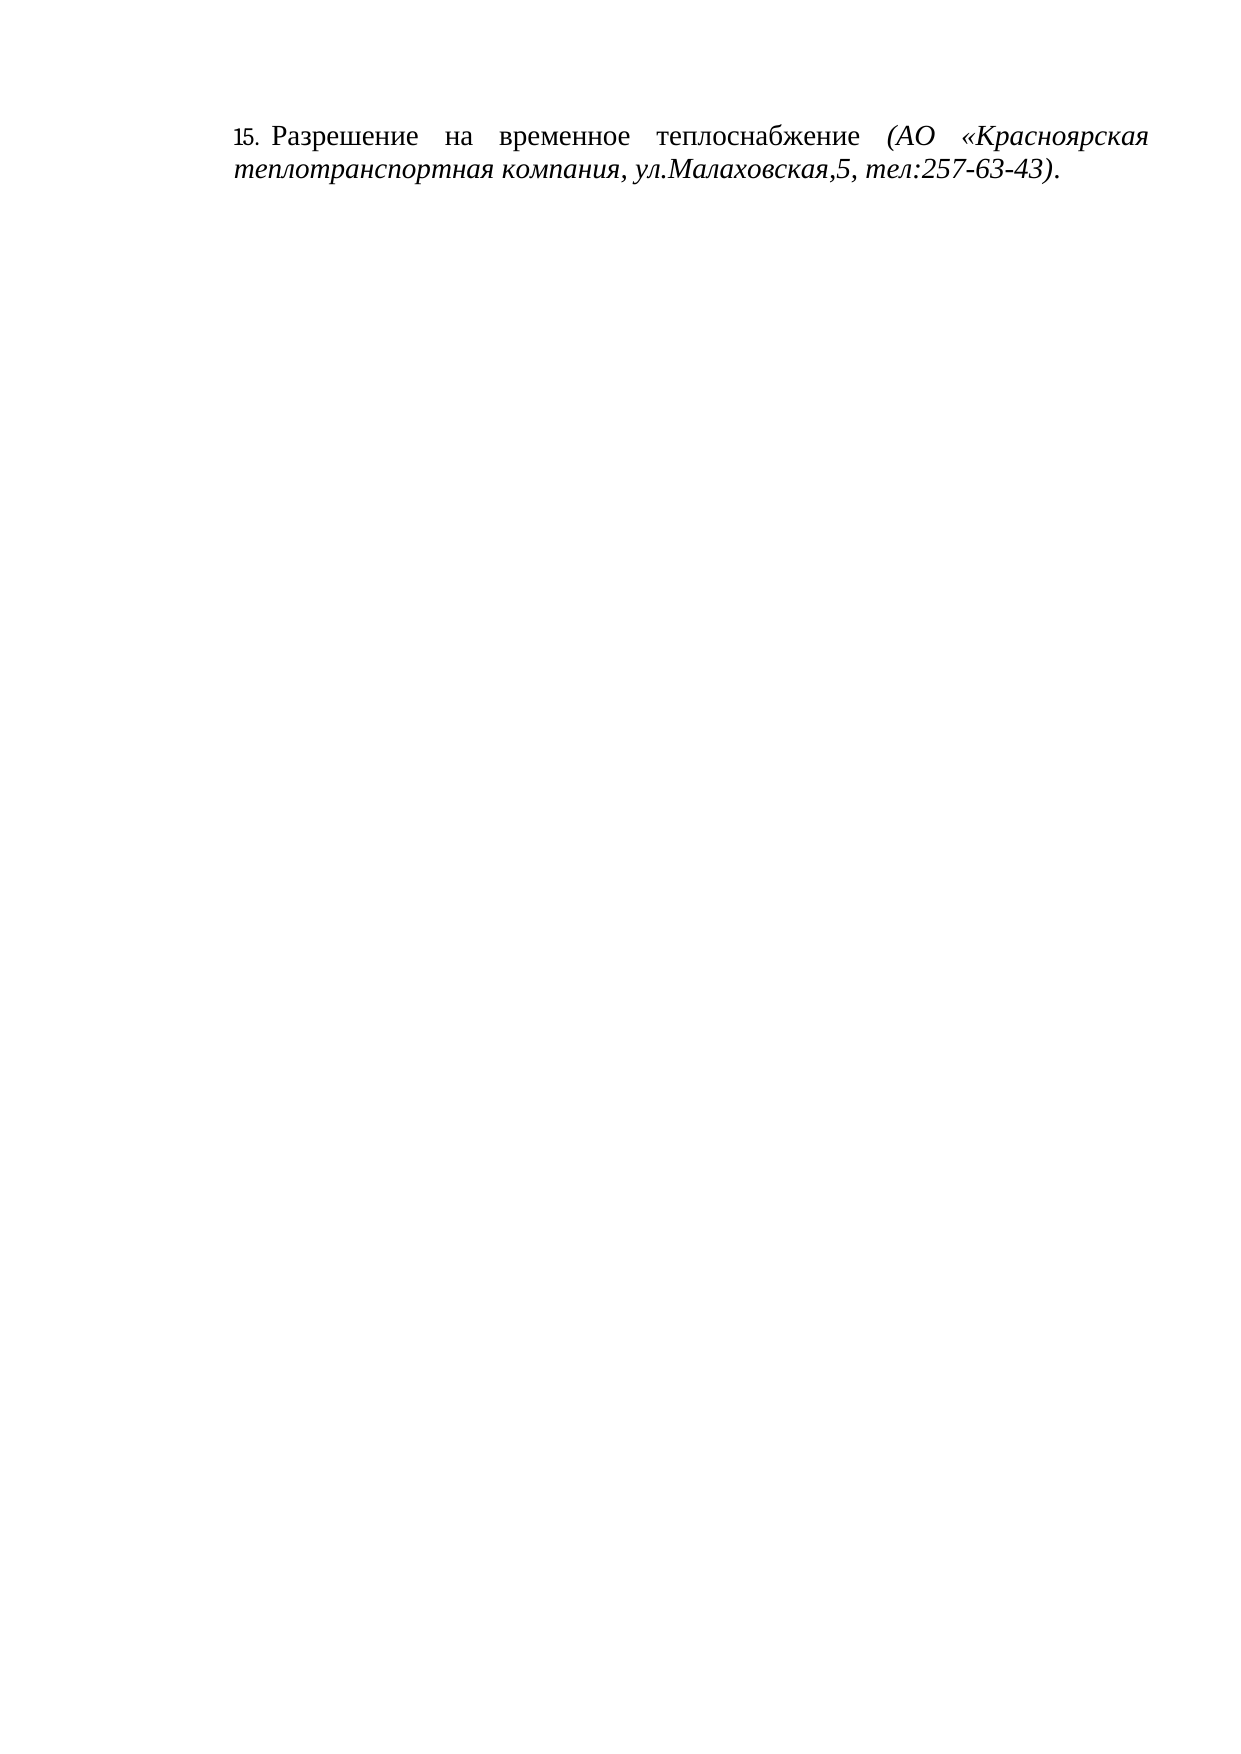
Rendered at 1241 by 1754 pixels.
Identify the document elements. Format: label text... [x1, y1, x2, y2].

list Разрешение на временное теплоснабжение (АО «Красноярская теплотранспортная компания, ул.Малаховская,5, тел:257-63-43). [233, 118, 1152, 185]
